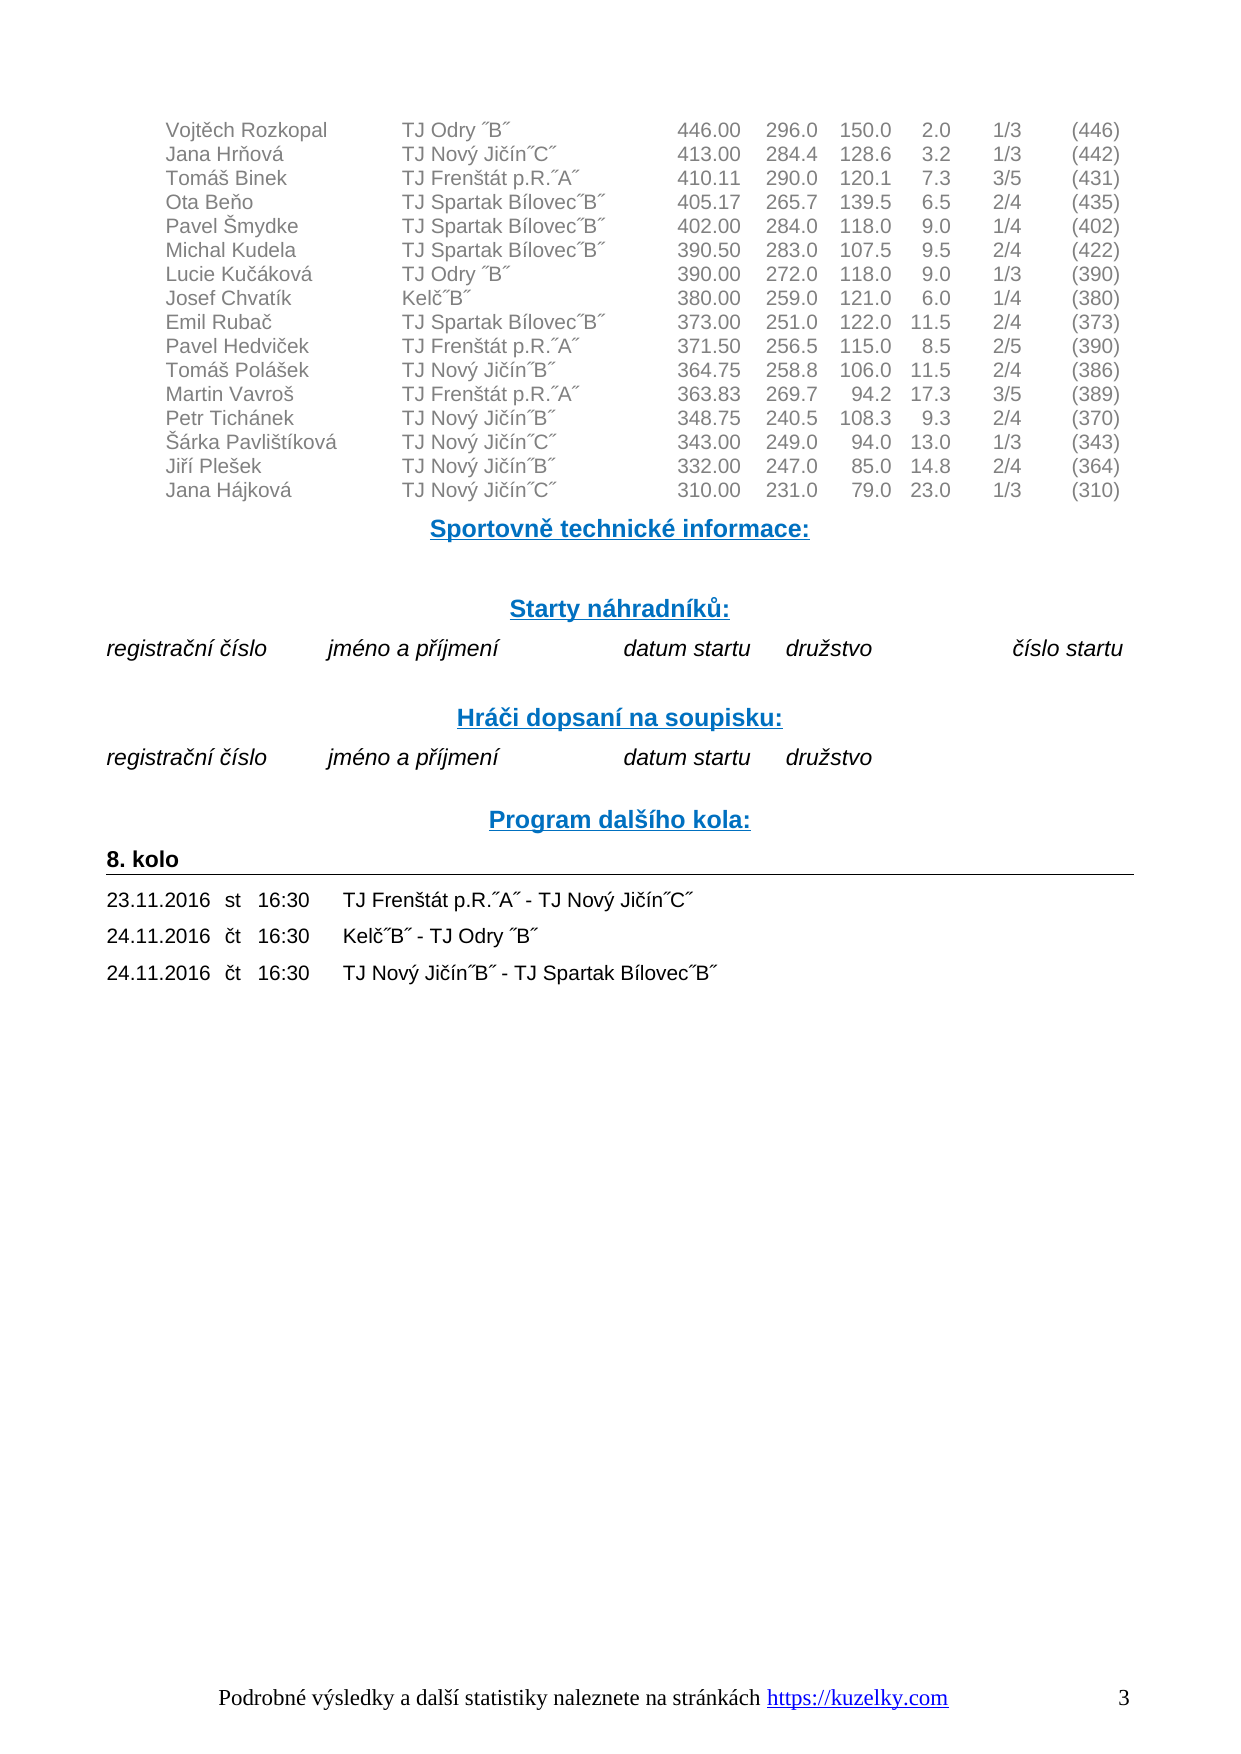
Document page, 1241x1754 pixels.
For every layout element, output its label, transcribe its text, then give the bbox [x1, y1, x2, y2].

text Starty náhradníků: [94, 594, 1145, 623]
text Tomáš Polášek TJ Nový Jičín˝B˝ 364.75 258.8 106.0 11.5 2/4 (386) [106, 358, 1134, 382]
text Jana Hájková TJ Nový Jičín˝C˝ 310.00 231.0 79.0 23.0 1/3 (310) [106, 477, 1134, 501]
text Program dalšího kola: [94, 804, 1145, 833]
text registrační číslo jméno a příjmení datum startu družstvo číslo startu [106, 635, 1134, 662]
text 8. kolo [106, 846, 1134, 874]
text 24.11.2016 čt 16:30 TJ Nový Jičín˝B˝ - TJ Spartak Bílovec˝B˝ [106, 961, 1134, 985]
text 24.11.2016 čt 16:30 Kelč˝B˝ - TJ Odry ˝B˝ [106, 924, 1134, 948]
text Ota Beňo TJ Spartak Bílovec˝B˝ 405.17 265.7 139.5 6.5 2/4 (435) [106, 190, 1134, 214]
text Jana Hrňová TJ Nový Jičín˝C˝ 413.00 284.4 128.6 3.2 1/3 (442) [106, 142, 1134, 166]
text Petr Tichánek TJ Nový Jičín˝B˝ 348.75 240.5 108.3 9.3 2/4 (370) [106, 406, 1134, 429]
text Jiří Plešek TJ Nový Jičín˝B˝ 332.00 247.0 85.0 14.8 2/4 (364) [106, 453, 1134, 477]
text Vojtěch Rozkopal TJ Odry ˝B˝ 446.00 296.0 150.0 2.0 1/3 (446) [106, 118, 1134, 142]
text Josef Chvatík Kelč˝B˝ 380.00 259.0 121.0 6.0 1/4 (380) [106, 286, 1134, 310]
text registrační číslo jméno a příjmení datum startu družstvo [106, 744, 1134, 771]
text Pavel Hedviček TJ Frenštát p.R.˝A˝ 371.50 256.5 115.0 8.5 2/5 (390) [106, 334, 1134, 358]
text Lucie Kučáková TJ Odry ˝B˝ 390.00 272.0 118.0 9.0 1/3 (390) [106, 262, 1134, 286]
text Hráči dopsaní na soupisku: [94, 674, 1145, 732]
text Martin Vavroš TJ Frenštát p.R.˝A˝ 363.83 269.7 94.2 17.3 3/5 (389) [106, 382, 1134, 406]
text Sportovně technické informace: [94, 514, 1145, 543]
text Emil Rubač TJ Spartak Bílovec˝B˝ 373.00 251.0 122.0 11.5 2/4 (373) [106, 310, 1134, 334]
text Pavel Šmydke TJ Spartak Bílovec˝B˝ 402.00 284.0 118.0 9.0 1/4 (402) [106, 214, 1134, 238]
text Šárka Pavlištíková TJ Nový Jičín˝C˝ 343.00 249.0 94.0 13.0 1/3 (343) [106, 429, 1134, 453]
text Tomáš Binek TJ Frenštát p.R.˝A˝ 410.11 290.0 120.1 7.3 3/5 (431) [106, 166, 1134, 190]
text 23.11.2016 st 16:30 TJ Frenštát p.R.˝A˝ - TJ Nový Jičín˝C˝ [106, 888, 1134, 912]
text Michal Kudela TJ Spartak Bílovec˝B˝ 390.50 283.0 107.5 9.5 2/4 (422) [106, 238, 1134, 262]
